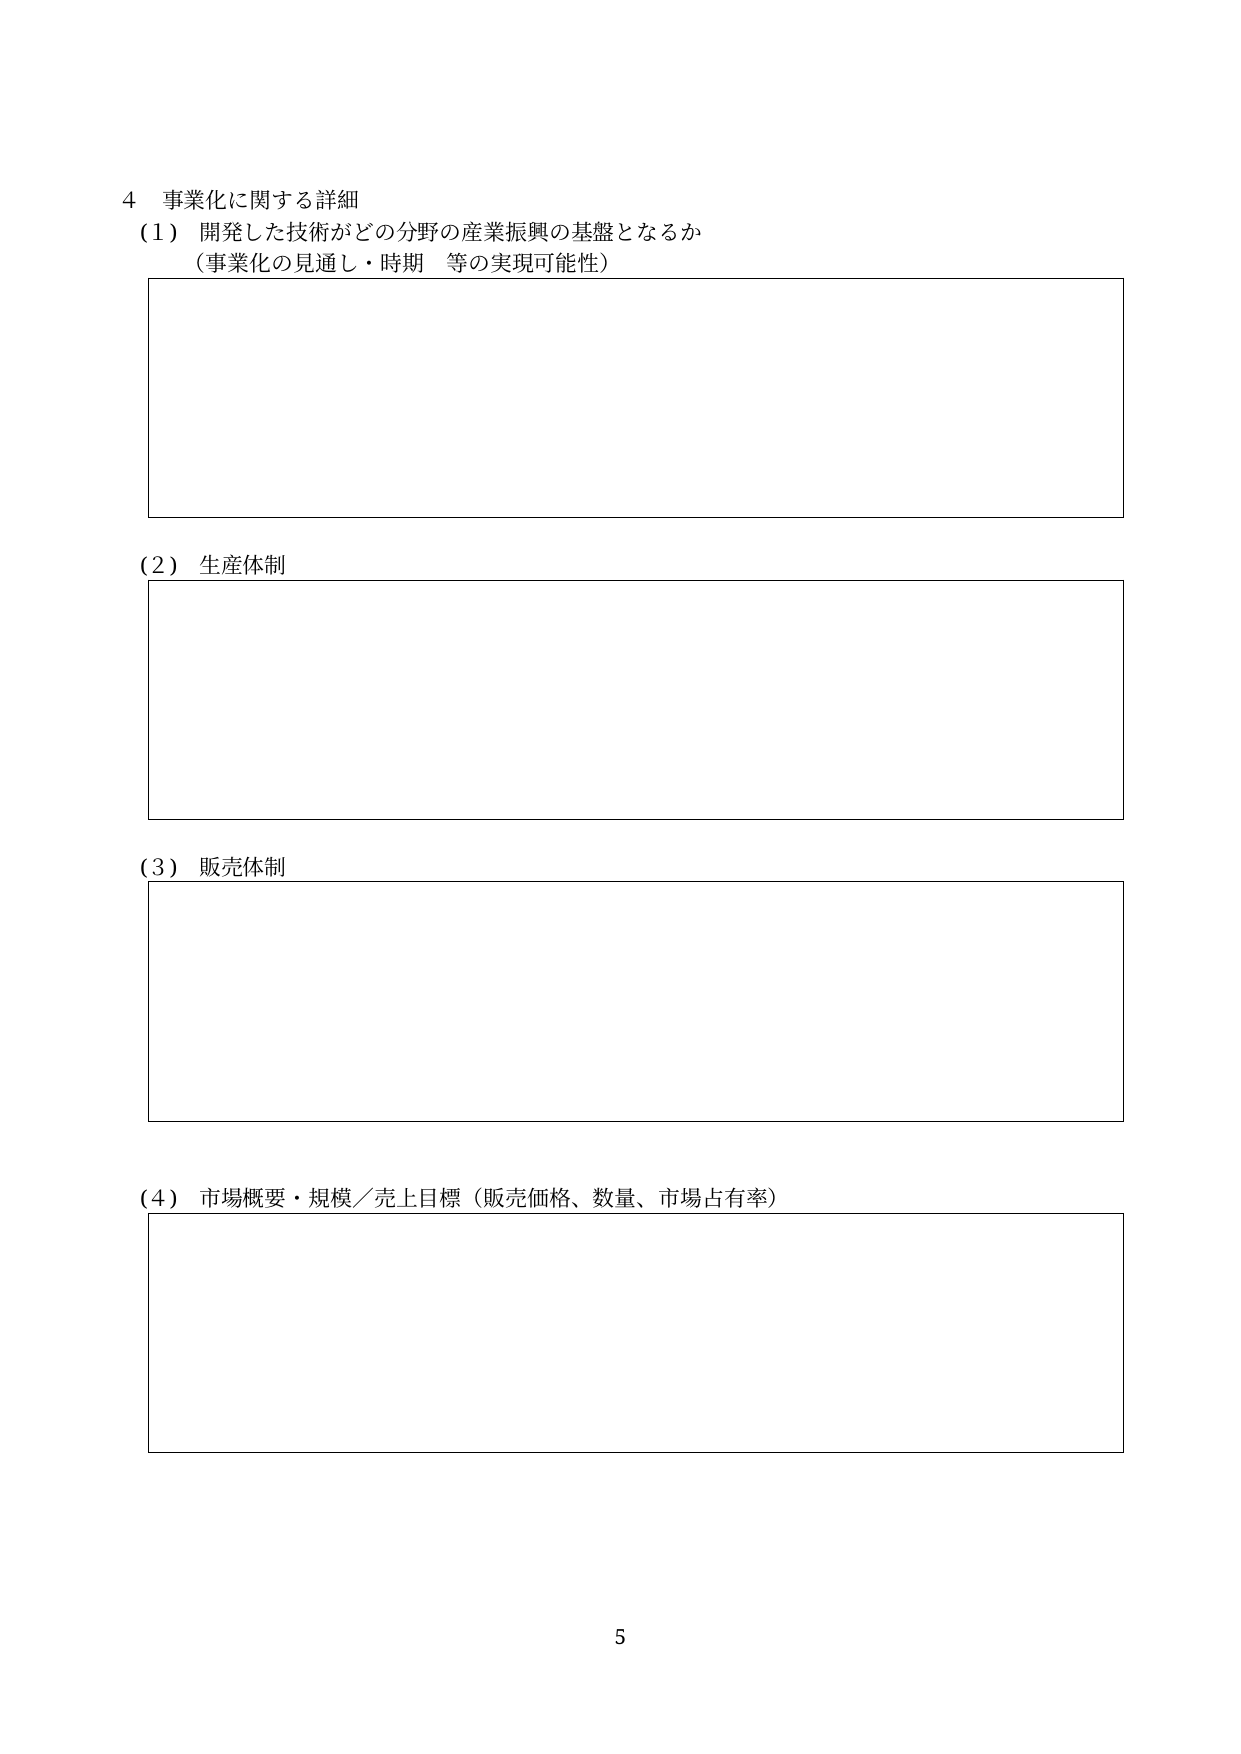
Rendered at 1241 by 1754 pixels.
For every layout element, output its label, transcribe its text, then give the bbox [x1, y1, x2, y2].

text (３) 販売体制 [118, 850, 1122, 881]
text （事業化の見通し・時期 等の実現可能性） [184, 246, 1122, 278]
text (２) 生産体制 [118, 548, 1122, 579]
table_header [149, 581, 1123, 819]
text (４) 市場概要・規模／売上目標（販売価格、数量、市場占有率） [118, 1181, 1122, 1213]
text (１) 開発した技術がどの分野の産業振興の基盤となるか [118, 215, 1122, 246]
table_header [149, 882, 1123, 1121]
table_header [149, 279, 1123, 517]
text ４ 事業化に関する詳細 [118, 183, 1122, 215]
table_header [149, 1214, 1123, 1452]
